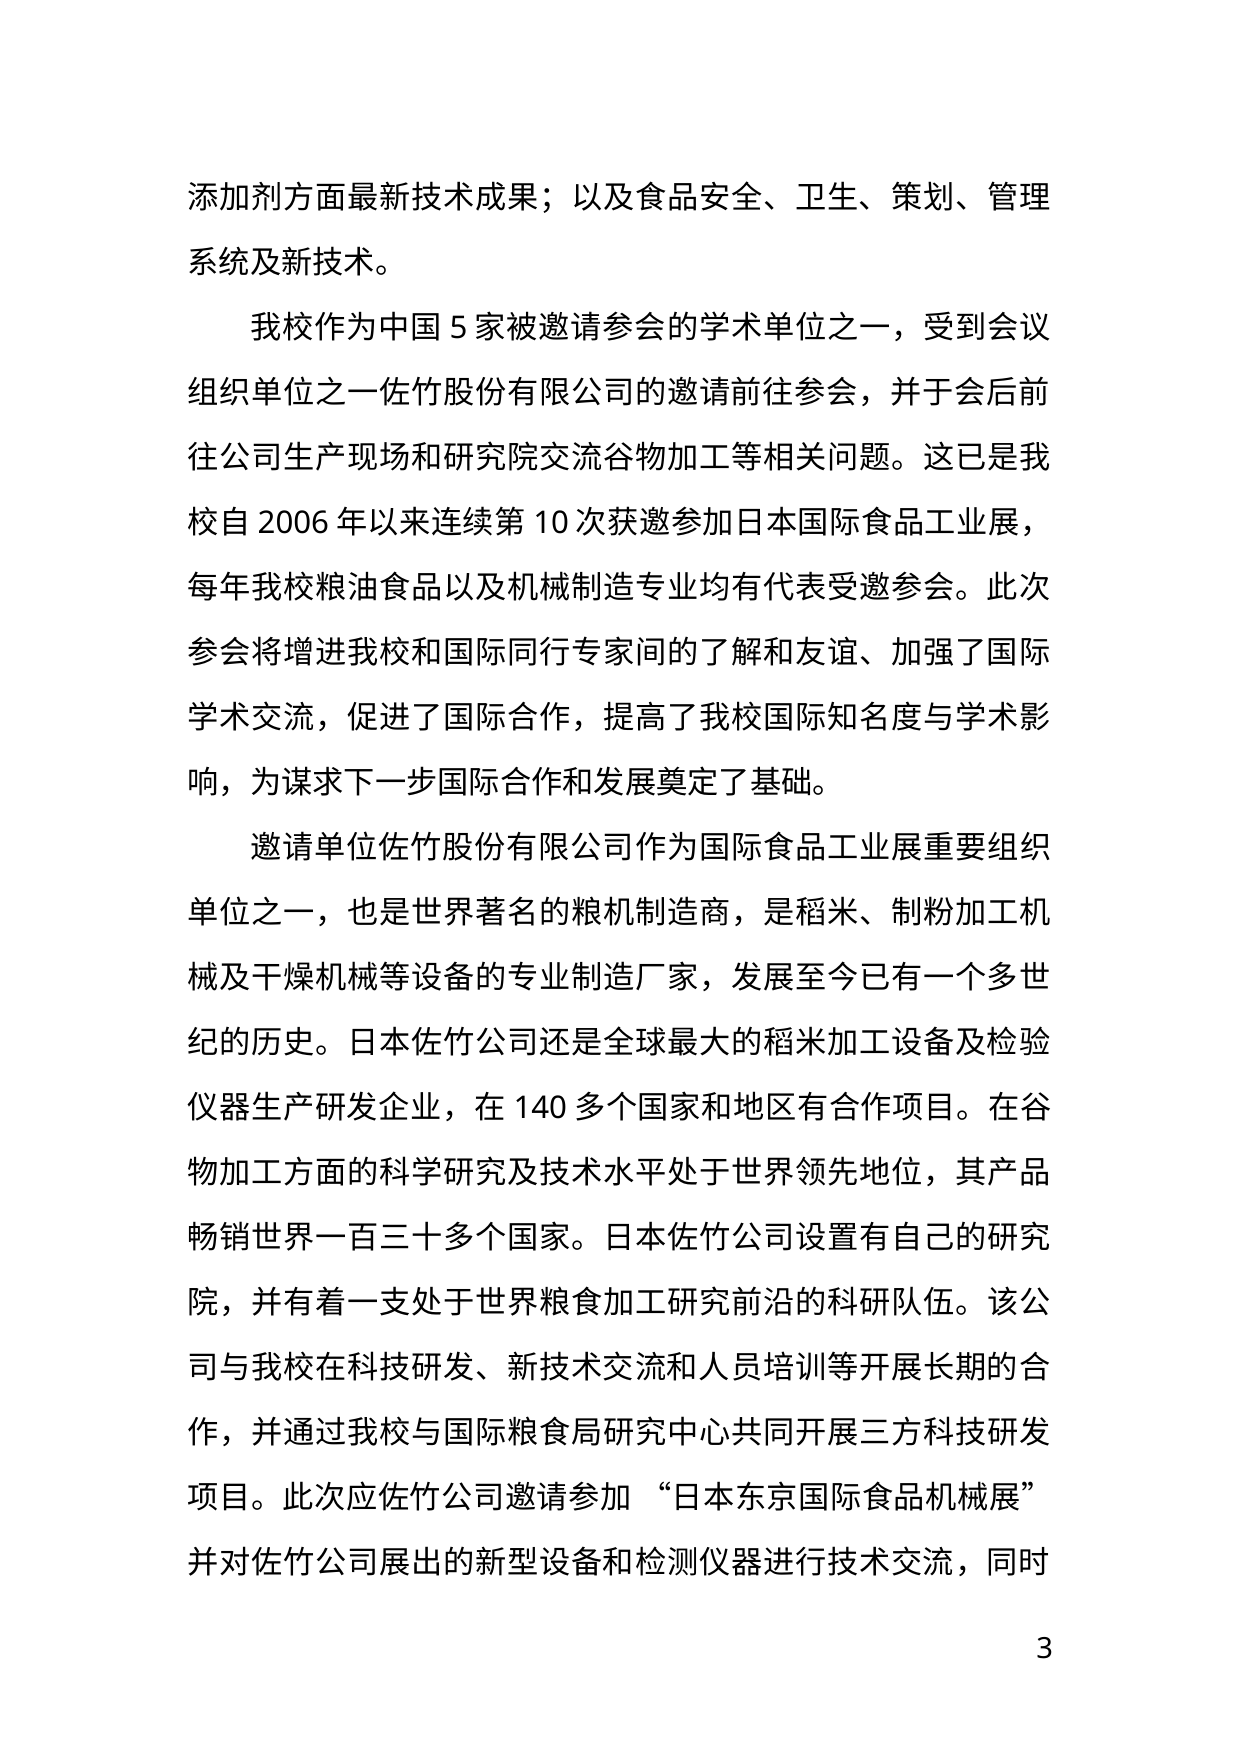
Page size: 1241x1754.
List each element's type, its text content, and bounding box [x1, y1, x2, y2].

text 我校作为中国5家被邀请参会的学术单位之一，受到会议组织单位之一佐竹股份有限公司的邀请前往参会，并于会后前往公司生产现场和研究院交流谷物加工等相关问题。这已是我校自2006年以来连续第10次获邀参加日本国际食品工业展，每年我校粮油食品以及机械制造专业均有代表受邀参会。此次参会将增进我校和国际同行专家间的了解和友谊、加强了国际学术交流，促进了国际合作，提高了我校国际知名度与学术影响，为谋求下一步国际合作和发展奠定了基础。 [187, 292, 1053, 812]
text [187, 812, 1053, 1592]
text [187, 162, 1053, 292]
